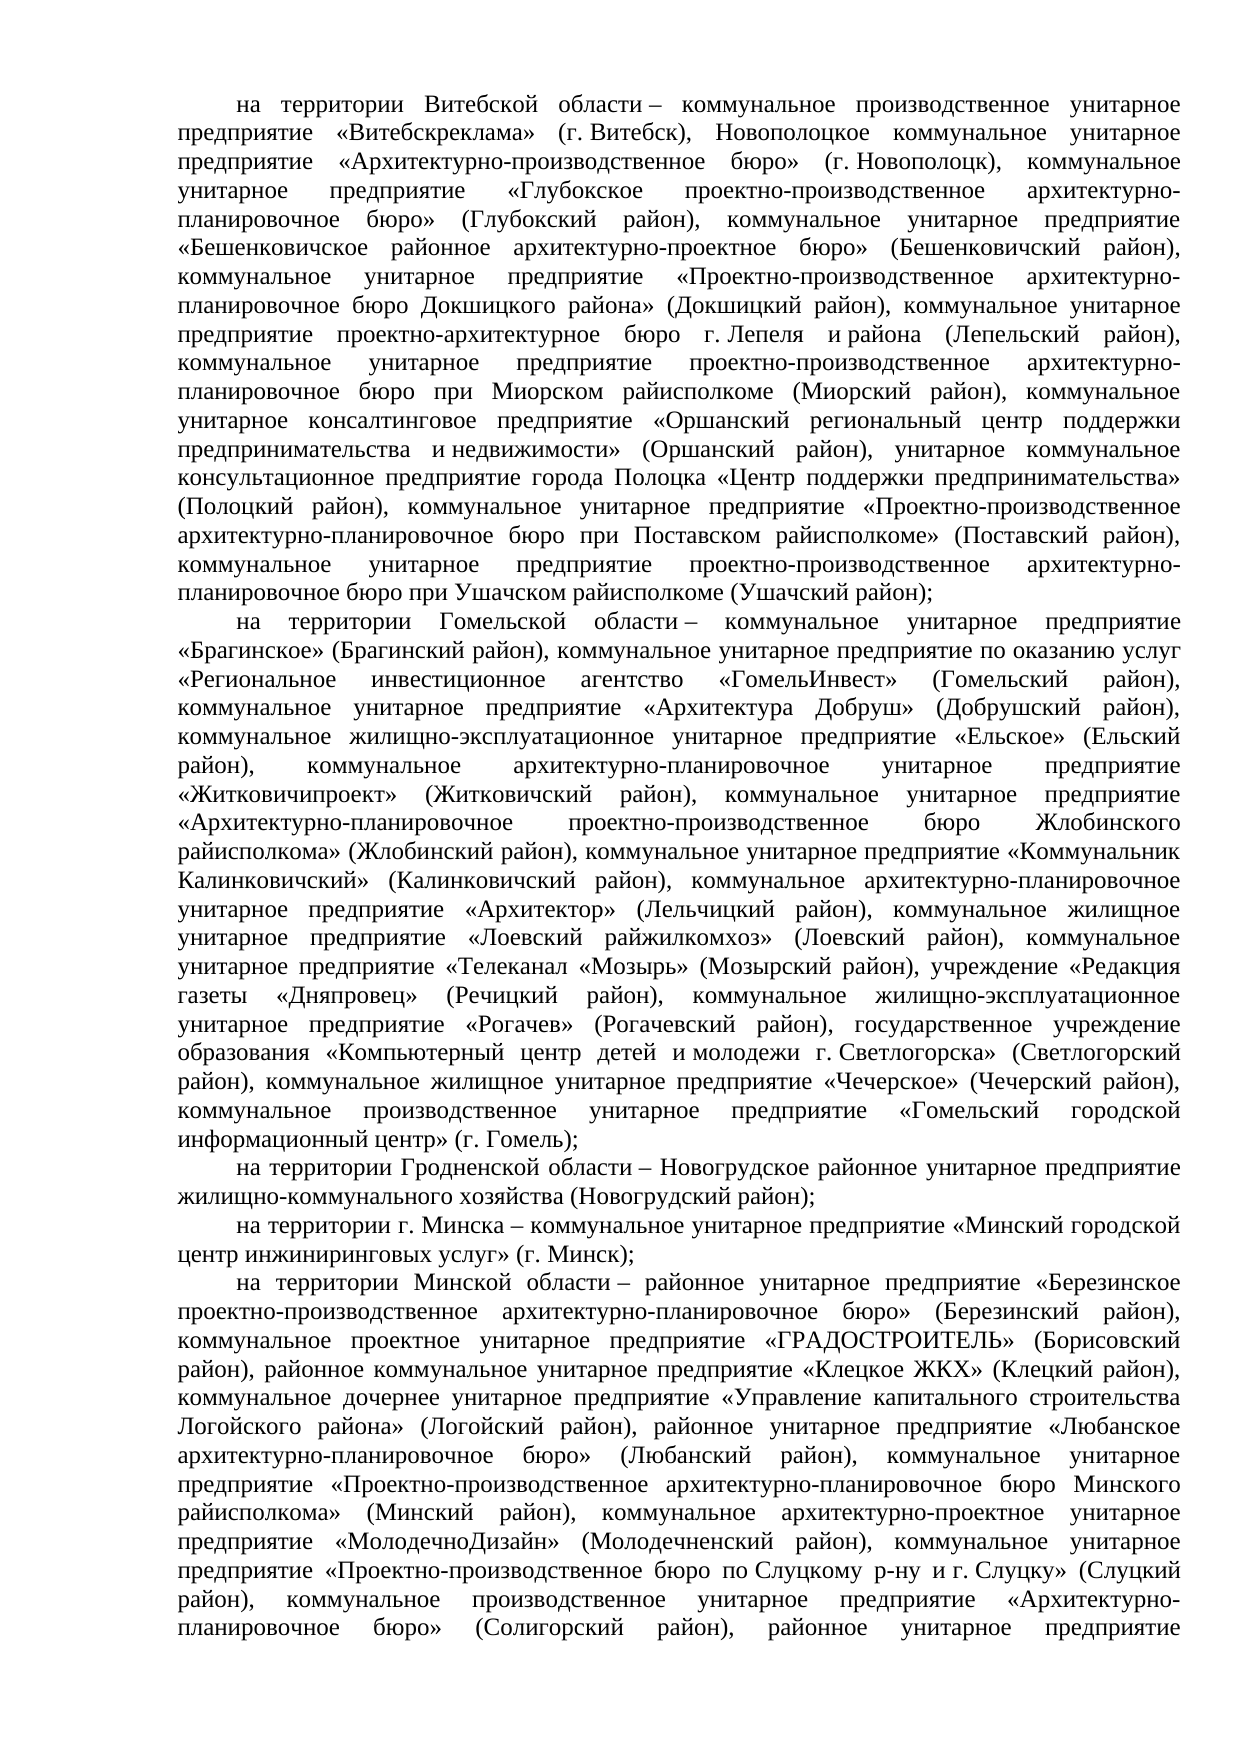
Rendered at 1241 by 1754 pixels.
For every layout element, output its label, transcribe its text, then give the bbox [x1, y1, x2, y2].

text на территории г. Минска – коммунальное унитарное предприятие «Минский городской центр инжиниринговых услуг» (г. Минск); [177, 1210, 1181, 1267]
text на территории Гродненской области – Новогрудское районное унитарное предприятие жилищно-коммунального хозяйства (Новогрудский район); [177, 1152, 1181, 1210]
text на территории Гомельской области – коммунальное унитарное предприятие «Брагинское» (Брагинский район), коммунальное унитарное предприятие по оказанию услуг «Региональное инвестиционное агентство «ГомельИнвест» (Гомельский район), коммунальное унитарное предприятие «Архитектура Добруш» (Добрушский район), коммунальное жилищно-эксплуатационное унитарное предприятие «Ельское» (Ельский район), коммунальное архитектурно-планировочное унитарное предприятие «Житковичипроект» (Житковичский район), коммунальное унитарное предприятие «Архитектурно-планировочное проектно-производственное бюро Жлобинского райисполкома» (Жлобинский район), коммунальное унитарное предприятие «Коммунальник Калинковичский» (Калинковичский район), коммунальное архитектурно-планировочное унитарное предприятие «Архитектор» (Лельчицкий район), коммунальное жилищное унитарное предприятие «Лоевский райжилкомхоз» (Лоевский район), коммунальное унитарное предприятие «Телеканал «Мозырь» (Мозырский район), учреждение «Редакция газеты «Дняпровец» (Речицкий район), коммунальное жилищно-эксплуатационное унитарное предприятие «Рогачев» (Рогачевский район), государственное учреждение образования «Компьютерный центр детей и молодежи г. Светлогорска» (Светлогорский район), коммунальное жилищное унитарное предприятие «Чечерское» (Чечерский район), коммунальное производственное унитарное предприятие «Гомельский городской информационный центр» (г. Гомель); [177, 606, 1181, 1152]
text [177, 1267, 1181, 1641]
text на территории Витебской области – коммунальное производственное унитарное предприятие «Витебскреклама» (г. Витебск), Новополоцкое коммунальное унитарное предприятие «Архитектурно-производственное бюро» (г. Новополоцк), коммунальное унитарное предприятие «Глубокское проектно-производственное архитектурно-планировочное бюро» (Глубокский район), коммунальное унитарное предприятие «Бешенковичское районное архитектурно-проектное бюро» (Бешенковичский район), коммунальное унитарное предприятие «Проектно-производственное архитектурно-планировочное бюро Докшицкого района» (Докшицкий район), коммунальное унитарное предприятие проектно-архитектурное бюро г. Лепеля и района (Лепельский район), коммунальное унитарное предприятие проектно-производственное архитектурно-планировочное бюро при Миорском райисполкоме (Миорский район), коммунальное унитарное консалтинговое предприятие «Оршанский региональный центр поддержки предпринимательства и недвижимости» (Оршанский район), унитарное коммунальное консультационное предприятие города Полоцка «Центр поддержки предпринимательства» (Полоцкий район), коммунальное унитарное предприятие «Проектно-производственное архитектурно-планировочное бюро при Поставском райисполкоме» (Поставский район), коммунальное унитарное предприятие проектно-производственное архитектурно-планировочное бюро при Ушачском райисполкоме (Ушачский район); [177, 89, 1181, 606]
